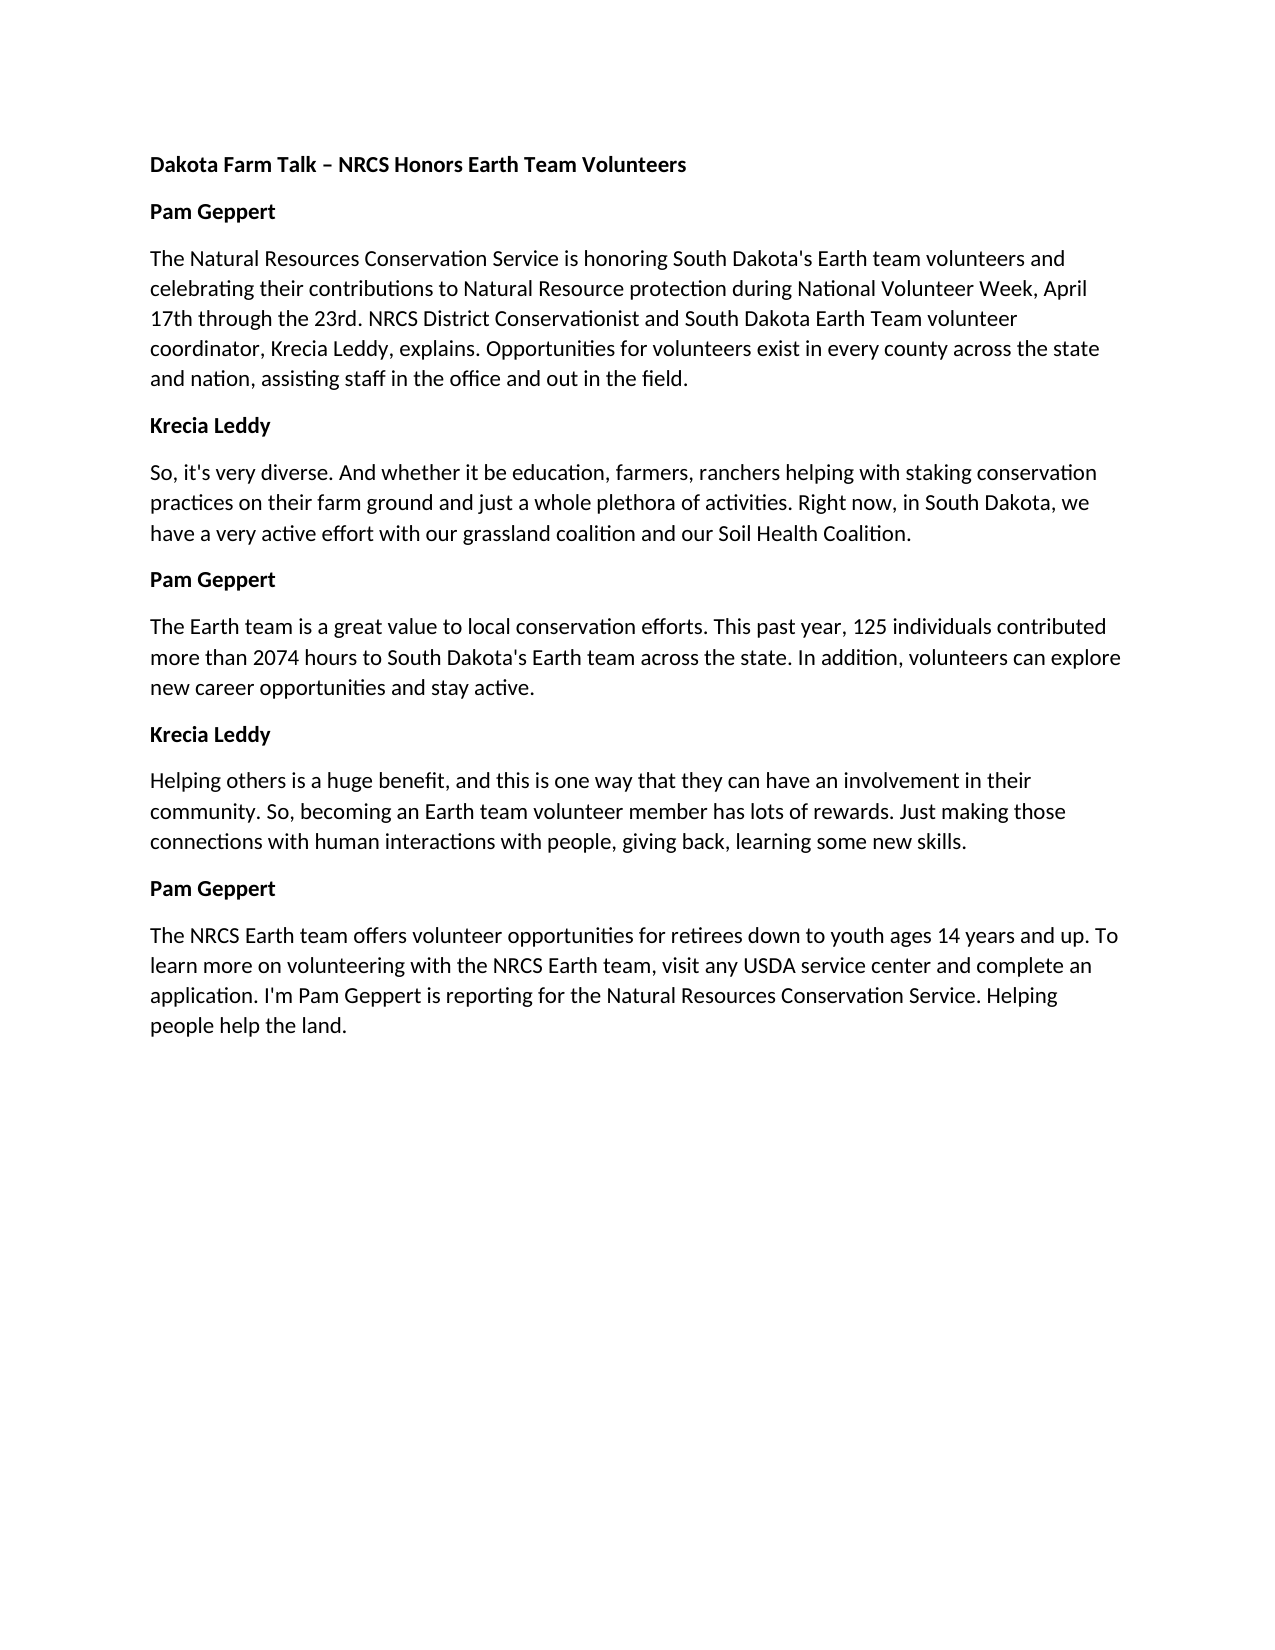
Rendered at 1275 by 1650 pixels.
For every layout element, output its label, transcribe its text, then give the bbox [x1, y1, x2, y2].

text Krecia Leddy [150, 720, 1125, 748]
text Krecia Leddy [150, 411, 1125, 439]
text The Natural Resources Conservation Service is honoring South Dakota's Earth team volunteers and celebrating their contributions to Natural Resource protection during National Volunteer Week, April 17th through the 23rd. NRCS District Conservationist and South Dakota Earth Team volunteer coordinator, Krecia Leddy, explains. Opportunities for volunteers exist in every county across the state and nation, assisting staff in the office and out in the field. [150, 244, 1125, 393]
text The Earth team is a great value to local conservation efforts. This past year, 125 individuals contributed more than 2074 hours to South Dakota's Earth team across the state. In addition, volunteers can explore new career opportunities and stay active. [150, 612, 1125, 701]
text So, it's very diverse. And whether it be education, farmers, ranchers helping with staking conservation practices on their farm ground and just a whole plethora of activities. Right now, in South Dakota, we have a very active effort with our grassland coalition and our Soil Health Coalition. [150, 458, 1125, 547]
text The NRCS Earth team offers volunteer opportunities for retirees down to youth ages 14 years and up. To learn more on volunteering with the NRCS Earth team, visit any USDA service center and complete an application. I'm Pam Geppert is reporting for the Natural Resources Conservation Service. Helping people help the land. [150, 921, 1125, 1039]
text Dakota Farm Talk – NRCS Honors Earth Team Volunteers [150, 150, 1125, 178]
text Pam Geppert [150, 197, 1125, 225]
text Pam Geppert [150, 566, 1125, 594]
text Helping others is a huge benefit, and this is one way that they can have an involvement in their community. So, becoming an Earth team volunteer member has lots of rewards. Just making those connections with human interactions with people, giving back, learning some new skills. [150, 767, 1125, 855]
text Pam Geppert [150, 874, 1125, 902]
